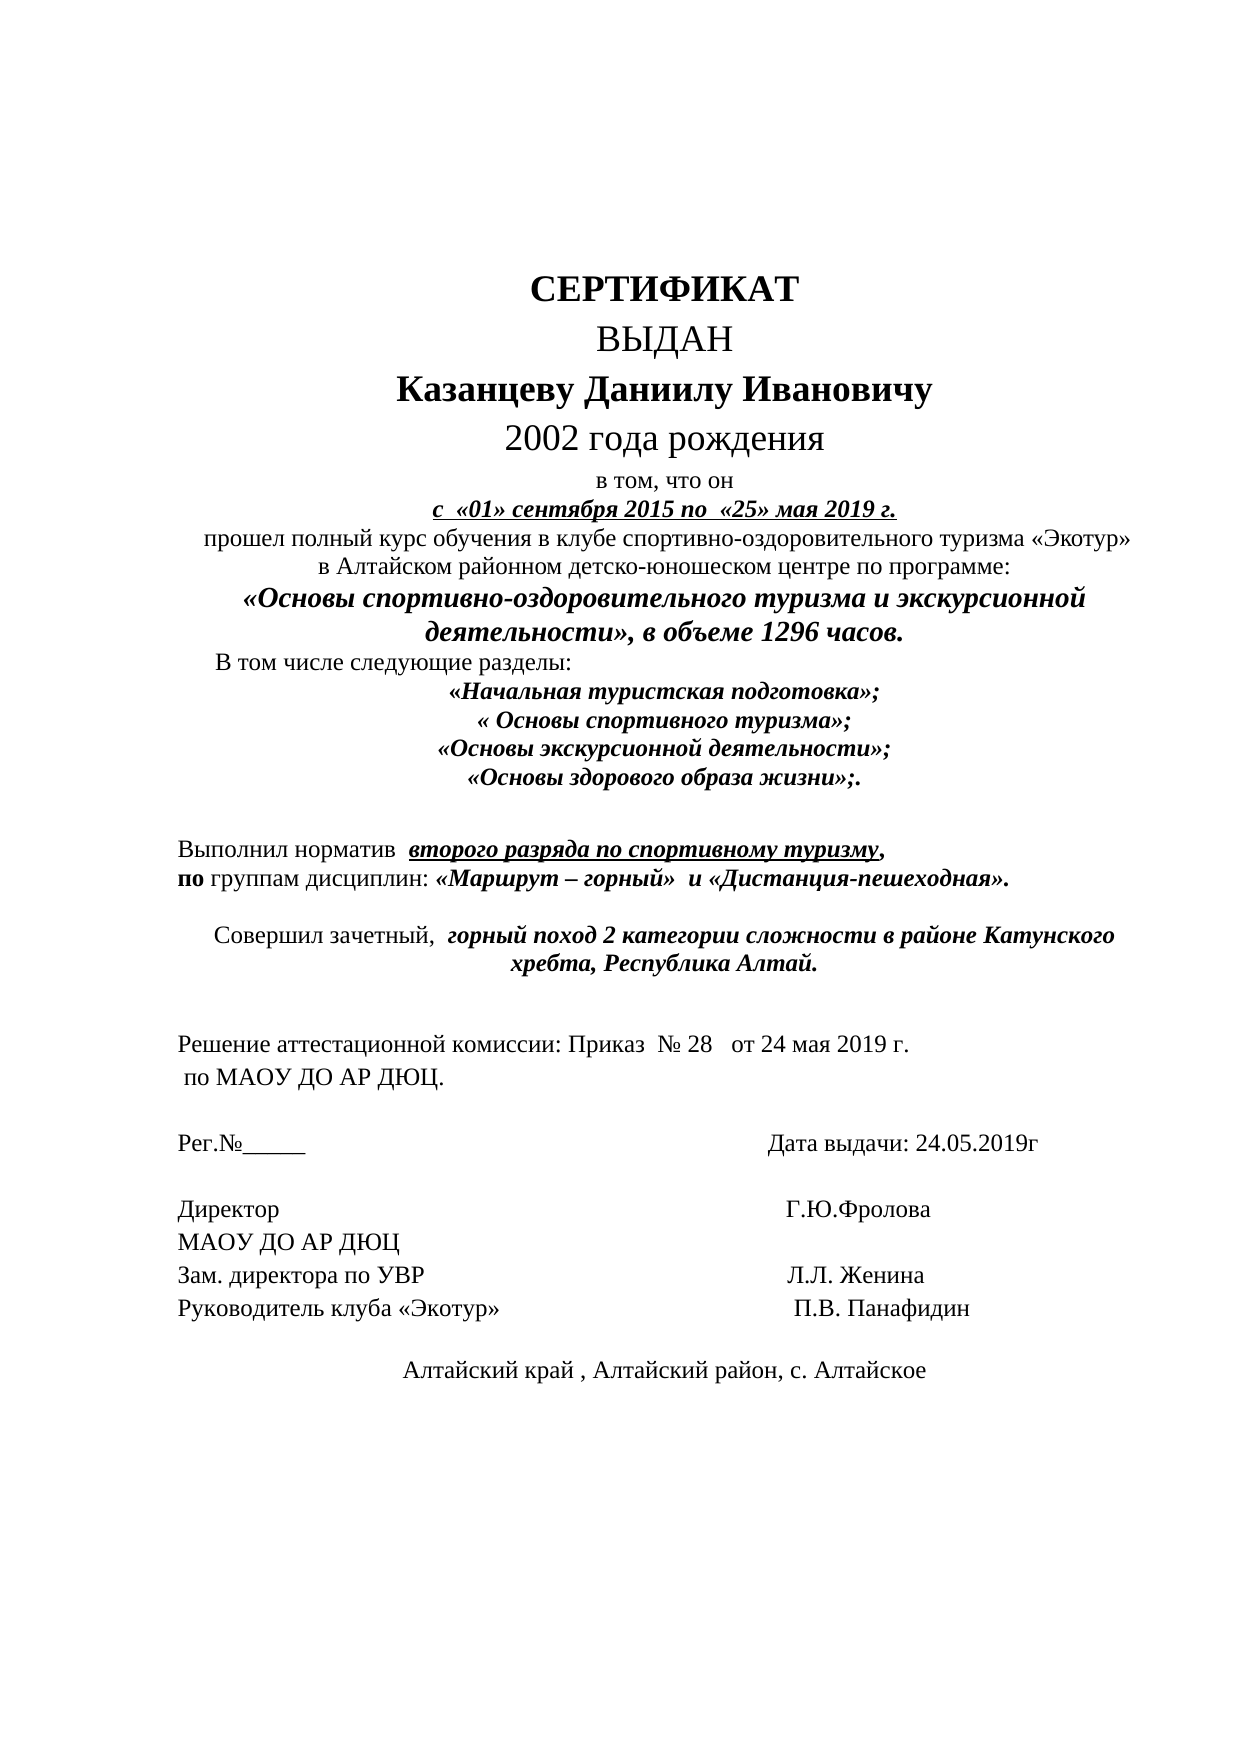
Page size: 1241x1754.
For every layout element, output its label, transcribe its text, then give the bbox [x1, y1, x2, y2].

text Выполнил норматив второго разряда по спортивному туризму, по группам дисциплин: «Маршрут – горный» и «Дистанция-пешеходная». [177, 834, 1152, 892]
text «Основы экскурсионной деятельности»; [177, 733, 1152, 762]
text МАОУ ДО АР ДЮЦ [177, 1227, 1152, 1256]
text В том числе следующие разделы: [177, 647, 1152, 676]
text прошел полный курс обучения в клубе спортивно-оздоровительного туризма «Экотур» в Алтайском районном детско-юношеском центре по программе: [177, 523, 1152, 580]
text ВЫДАН [177, 316, 1152, 359]
text Зам. директора по УВР Л.Л. Женина [177, 1260, 1152, 1289]
text с «01» сентября 2015 по «25» мая 2019 г. [177, 494, 1152, 523]
text в том, что он [177, 465, 1152, 494]
text Директор Г.Ю.Фролова [177, 1194, 1152, 1223]
text Казанцеву Даниилу Ивановичу [177, 366, 1152, 409]
text Решение аттестационной комиссии: Приказ № 28 от 24 мая 2019 г. [177, 1029, 1152, 1058]
text Совершил зачетный, горный поход 2 категории сложности в районе Катунского хребта, Республика Алтай. [177, 920, 1152, 977]
text «Начальная туристская подготовка»; [177, 676, 1152, 705]
text Алтайский край , Алтайский район, с. Алтайское [177, 1355, 1152, 1384]
text по МАОУ ДО АР ДЮЦ. [177, 1062, 1152, 1091]
text Рег.№_____ Дата выдачи: 24.05.2019г [177, 1128, 1152, 1157]
text 2002 года рождения [177, 416, 1152, 459]
text «Основы спортивно-оздоровительного туризма и экскурсионной деятельности», в объеме 1296 часов. [177, 580, 1152, 647]
text « Основы спортивного туризма»; [177, 705, 1152, 733]
text Руководитель клуба «Экотур» П.В. Панафидин [177, 1293, 1152, 1322]
text «Основы здорового образа жизни»;. [177, 762, 1152, 791]
text СЕРТИФИКАТ [177, 267, 1152, 310]
